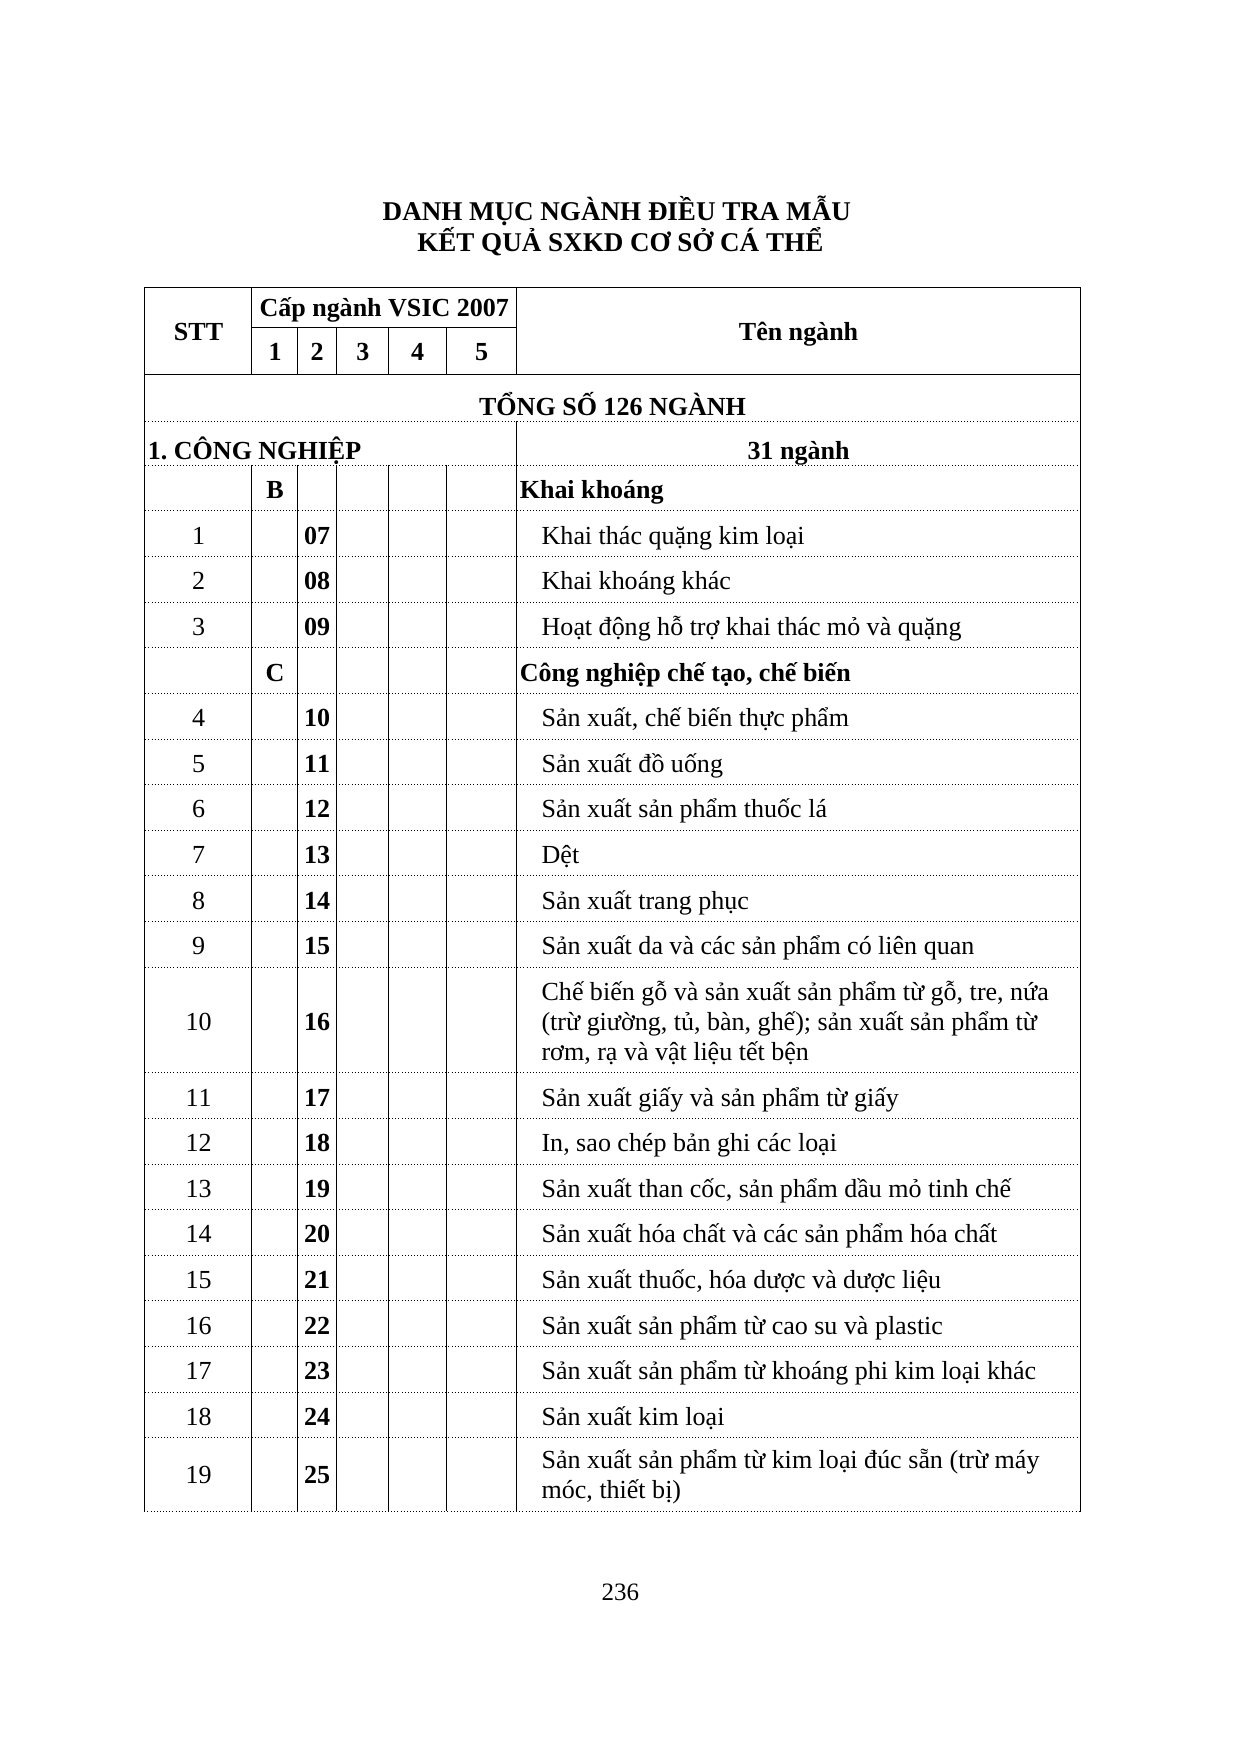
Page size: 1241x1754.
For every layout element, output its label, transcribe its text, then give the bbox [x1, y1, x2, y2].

table_cell [337, 1118, 388, 1163]
table_cell [252, 967, 297, 1072]
table_cell [447, 1300, 516, 1346]
table_cell [389, 1209, 446, 1255]
table_cell Sản xuất sản phẩm từ cao su và plastic [517, 1300, 1080, 1346]
table_cell [447, 1209, 516, 1255]
table_cell [252, 875, 297, 921]
table_cell [337, 921, 388, 967]
table_cell 3 [145, 602, 251, 647]
table_cell [252, 1209, 297, 1255]
table_cell [389, 739, 446, 784]
table_cell 12 [145, 1118, 251, 1163]
table_cell 19 [145, 1437, 251, 1511]
table_cell 17 [298, 1072, 336, 1118]
table_cell Sản xuất sản phẩm từ khoáng phi kim loại khác [517, 1346, 1080, 1392]
table_cell 20 [298, 1209, 336, 1255]
table_cell [337, 693, 388, 738]
table_cell [389, 1437, 446, 1511]
table_cell [337, 784, 388, 830]
table_cell [389, 921, 446, 967]
table_cell [447, 784, 516, 830]
table_cell 08 [298, 556, 336, 602]
table_cell [252, 602, 297, 647]
table_cell [389, 1300, 446, 1346]
table_cell [337, 1164, 388, 1209]
table_cell [337, 647, 388, 693]
table_cell Sản xuất than cốc, sản phẩm dầu mỏ tinh chế [517, 1164, 1080, 1209]
table_cell 8 [145, 875, 251, 921]
table_cell [389, 1164, 446, 1209]
table_cell [389, 784, 446, 830]
table_cell 3 [337, 328, 388, 374]
table_cell [337, 1300, 388, 1346]
table_cell 19 [298, 1164, 336, 1209]
table_cell Dệt [517, 830, 1080, 875]
table_cell [389, 1072, 446, 1118]
table_cell [252, 693, 297, 738]
table_cell 07 [298, 510, 336, 556]
table_cell [252, 1437, 297, 1511]
table_cell [447, 1346, 516, 1392]
table_cell [389, 1118, 446, 1163]
table_cell [447, 1164, 516, 1209]
table_cell Sản xuất giấy và sản phẩm từ giấy [517, 1072, 1080, 1118]
table_cell 18 [298, 1118, 336, 1163]
table_cell [389, 465, 446, 510]
table_cell [447, 967, 516, 1072]
table_cell [447, 830, 516, 875]
table_cell [389, 556, 446, 602]
table_cell 14 [145, 1209, 251, 1255]
table_cell [389, 830, 446, 875]
table_header Cấp ngành VSIC 2007 [252, 288, 516, 327]
table_cell Sản xuất đồ uống [517, 739, 1080, 784]
table_cell 2 [298, 328, 336, 374]
table_cell Sản xuất da và các sản phẩm có liên quan [517, 921, 1080, 967]
table_header STT [145, 288, 251, 374]
table_cell [389, 647, 446, 693]
table_cell 11 [145, 1072, 251, 1118]
table_cell [447, 875, 516, 921]
table_cell 15 [145, 1255, 251, 1300]
table_cell [389, 510, 446, 556]
table_cell [252, 1300, 297, 1346]
table_cell [252, 830, 297, 875]
table_cell [447, 921, 516, 967]
table_cell [145, 647, 251, 693]
table_cell 13 [298, 830, 336, 875]
table_cell Khai khoáng khác [517, 556, 1080, 602]
table_cell [252, 1346, 297, 1392]
table_cell Công nghiệp chế tạo, chế biến [517, 647, 1080, 693]
table_cell 6 [145, 784, 251, 830]
table_cell 18 [145, 1392, 251, 1437]
table_cell [337, 875, 388, 921]
table_cell [447, 1392, 516, 1437]
table_cell [447, 510, 516, 556]
table_cell [447, 602, 516, 647]
table_cell 31 ngành [517, 421, 1080, 465]
table_cell Sản xuất trang phục [517, 875, 1080, 921]
table_cell [337, 1255, 388, 1300]
table_cell [337, 1437, 388, 1511]
table_cell [389, 602, 446, 647]
table_cell 24 [298, 1392, 336, 1437]
table_cell Khai khoáng [517, 465, 1080, 510]
table_cell In, sao chép bản ghi các loại [517, 1118, 1080, 1163]
table_cell [298, 647, 336, 693]
table_cell Sản xuất sản phẩm thuốc lá [517, 784, 1080, 830]
table_cell [337, 1072, 388, 1118]
table_cell 5 [447, 328, 516, 374]
table_cell [447, 1255, 516, 1300]
table_cell [337, 602, 388, 647]
table_cell 4 [145, 693, 251, 738]
table_cell 2 [145, 556, 251, 602]
table_cell 1 [145, 510, 251, 556]
table_cell [337, 830, 388, 875]
table_cell [337, 1346, 388, 1392]
table_cell 7 [145, 830, 251, 875]
table_cell 13 [145, 1164, 251, 1209]
table_cell [337, 465, 388, 510]
table_cell Sản xuất, chế biến thực phẩm [517, 693, 1080, 738]
table_cell [447, 1437, 516, 1511]
table_cell [389, 875, 446, 921]
table_cell Hoạt động hỗ trợ khai thác mỏ và quặng [517, 602, 1080, 647]
table_cell Khai thác quặng kim loại [517, 510, 1080, 556]
table_cell 14 [298, 875, 336, 921]
table_cell [447, 556, 516, 602]
table_cell [389, 1255, 446, 1300]
table_cell [252, 510, 297, 556]
table_cell 5 [145, 739, 251, 784]
table_cell 23 [298, 1346, 336, 1392]
table_cell [337, 1392, 388, 1437]
table_cell Sản xuất sản phẩm từ kim loại đúc sẵn (trừ máy móc, thiết bị) [517, 1437, 1080, 1511]
table_cell B [252, 465, 297, 510]
table_cell TỔNG SỐ 126 NGÀNH [145, 375, 1080, 421]
table_cell 9 [145, 921, 251, 967]
table_cell [252, 1072, 297, 1118]
table_cell [252, 556, 297, 602]
table_cell [252, 1118, 297, 1163]
table_cell 16 [298, 967, 336, 1072]
table_cell [447, 1072, 516, 1118]
table_cell Sản xuất hóa chất và các sản phẩm hóa chất [517, 1209, 1080, 1255]
table_cell [252, 1164, 297, 1209]
table_cell 25 [298, 1437, 336, 1511]
table_cell [447, 739, 516, 784]
table_cell [252, 739, 297, 784]
table_cell 21 [298, 1255, 336, 1300]
table_cell 15 [298, 921, 336, 967]
table_cell 12 [298, 784, 336, 830]
table_cell [337, 556, 388, 602]
table_cell [337, 739, 388, 784]
table_cell [337, 967, 388, 1072]
table_cell [298, 465, 336, 510]
table_cell [447, 693, 516, 738]
table_cell 1. CÔNG NGHIỆP [145, 421, 516, 465]
table_cell 10 [298, 693, 336, 738]
table_cell Sản xuất kim loại [517, 1392, 1080, 1437]
table_cell C [252, 647, 297, 693]
table_cell 09 [298, 602, 336, 647]
table_cell 17 [145, 1346, 251, 1392]
table_cell 16 [145, 1300, 251, 1346]
table_cell Chế biến gỗ và sản xuất sản phẩm từ gỗ, tre, nứa (trừ giường, tủ, bàn, ghế); sản xuất sản phẩm từ rơm, rạ và vật liệu tết bện [517, 967, 1080, 1072]
table_cell [389, 693, 446, 738]
table_cell 10 [145, 967, 251, 1072]
table_cell [389, 967, 446, 1072]
table_cell [447, 647, 516, 693]
table_cell 1 [252, 328, 297, 374]
table_cell [389, 1392, 446, 1437]
table_cell [337, 1209, 388, 1255]
table_cell [447, 1118, 516, 1163]
table_cell [389, 1346, 446, 1392]
table_cell Sản xuất thuốc, hóa dược và dược liệu [517, 1255, 1080, 1300]
text DANH MỤC NGÀNH ĐIỀU TRA MẪU KẾT QUẢ SXKD CƠ SỞ CÁ THỂ [148, 195, 1092, 257]
table_cell [252, 1392, 297, 1437]
table_cell 4 [389, 328, 446, 374]
table_cell 11 [298, 739, 336, 784]
table_cell [252, 784, 297, 830]
table_header Tên ngành [517, 288, 1080, 374]
table_cell 22 [298, 1300, 336, 1346]
table_cell [145, 465, 251, 510]
table_cell [252, 921, 297, 967]
table_cell [447, 465, 516, 510]
table_cell [252, 1255, 297, 1300]
table_cell [337, 510, 388, 556]
